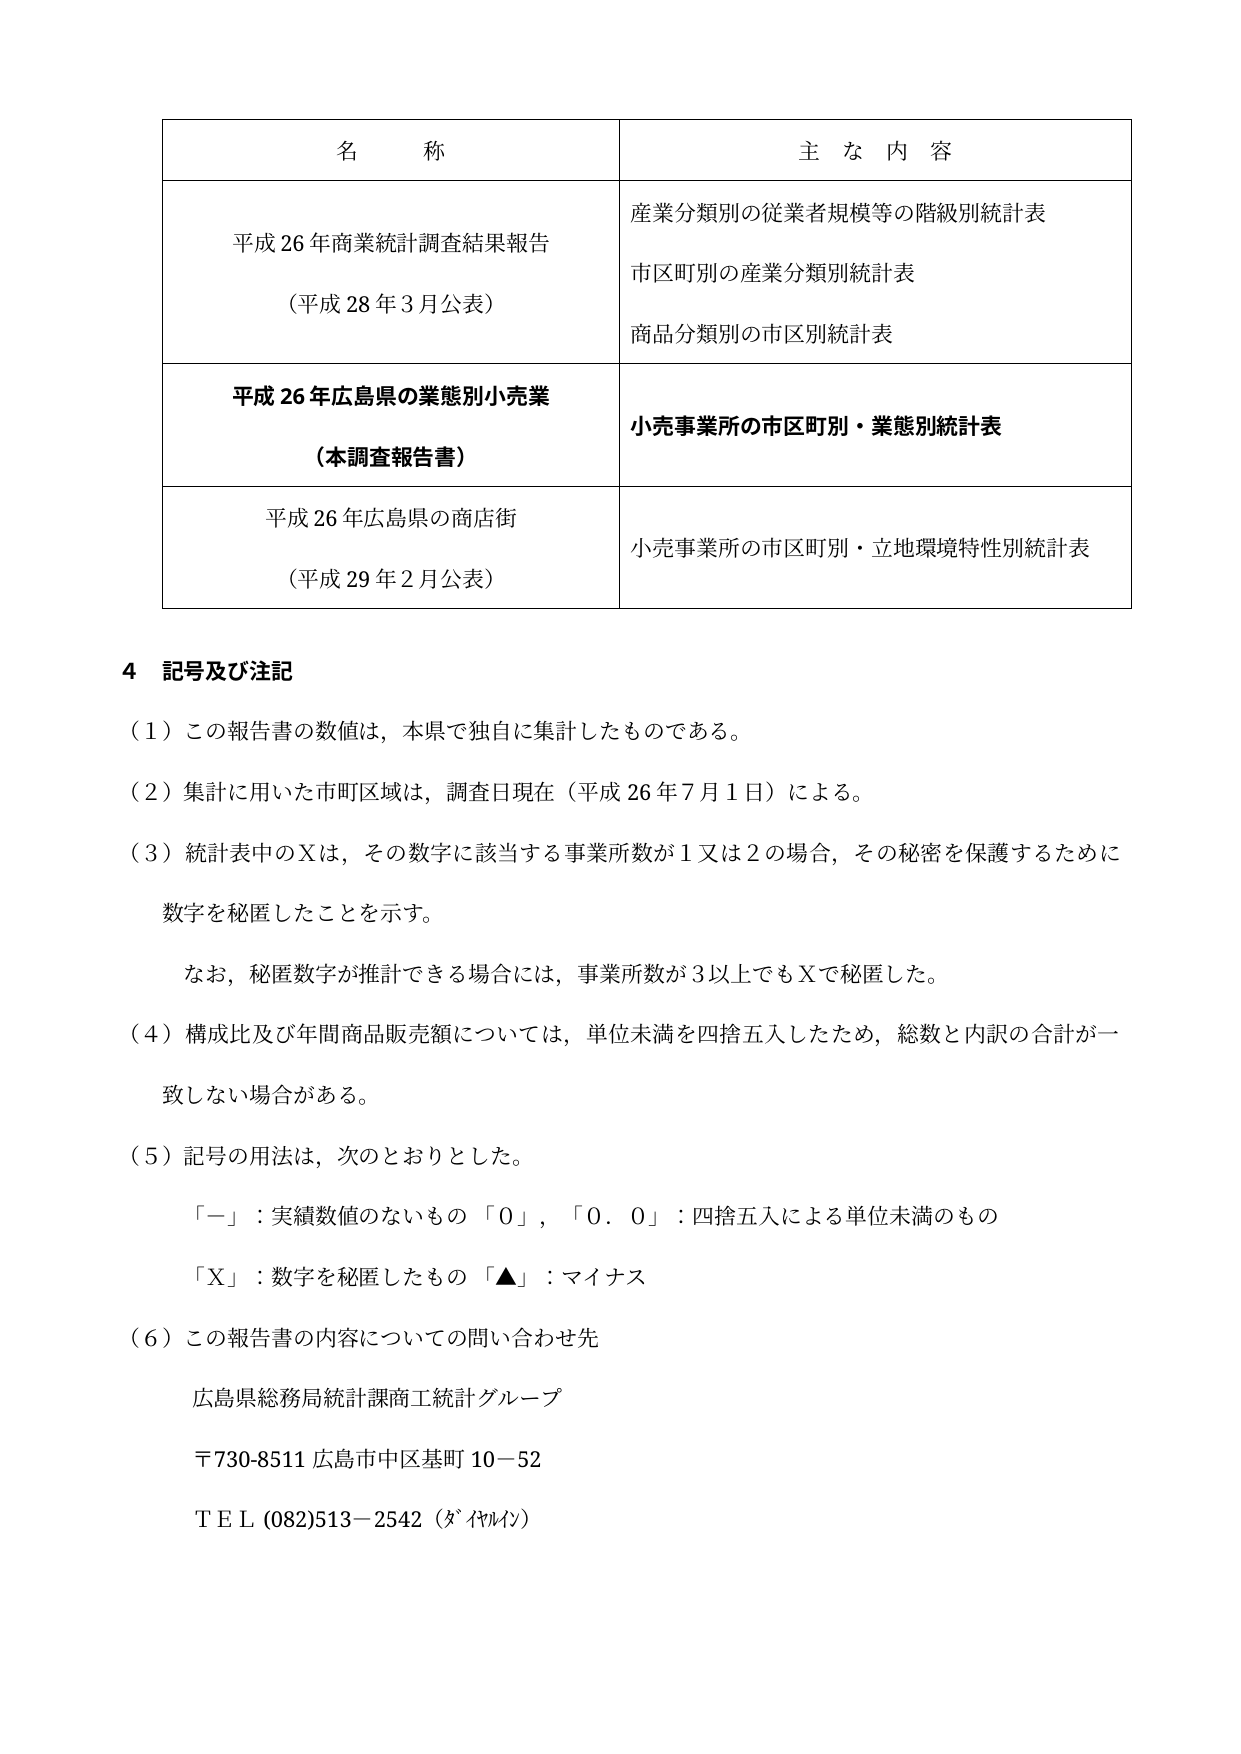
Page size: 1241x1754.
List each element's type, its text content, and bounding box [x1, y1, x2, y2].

table_cell 小売事業所の市区町別・立地環境特性別統計表 [620, 487, 1131, 608]
table_header 名 称 [163, 120, 619, 180]
table_header 主 な 内 容 [620, 120, 1131, 180]
text （６）この報告書の内容についての問い合わせ先 [118, 1306, 1122, 1367]
text （３）統計表中のＸは，その数字に該当する事業所数が１又は２の場合，その秘密を保護するために，数字を秘匿したことを示す。 [118, 821, 1122, 942]
text ４ 記号及び注記 [118, 639, 1122, 700]
text 「－」：実績数値のないもの 「０」，「０．０」：四捨五入による単位未満のもの [118, 1185, 1122, 1246]
text なお，秘匿数字が推計できる場合には，事業所数が３以上でもＸで秘匿した。 [118, 942, 1122, 1003]
text （５）記号の用法は，次のとおりとした。 [118, 1124, 1122, 1185]
text 〒730-8511 広島市中区基町 10－52 [118, 1427, 1122, 1488]
text （２）集計に用いた市町区域は，調査日現在（平成 26年７月１日）による。 [118, 761, 1122, 821]
table_cell 平成26年広島県の業態別小売業 （本調査報告書） [163, 364, 619, 486]
text ＴＥＬ (082)513－2542（ﾀﾞｲﾔﾙｲﾝ） [118, 1488, 1122, 1549]
text 「Ｘ」：数字を秘匿したもの 「▲」：マイナス [118, 1246, 1122, 1306]
text （４）構成比及び年間商品販売額については，単位未満を四捨五入したため，総数と内訳の合計が一致しない場合がある。 [118, 1003, 1122, 1124]
table_cell 平成26年広島県の商店街 （平成29年２月公表） [163, 487, 619, 608]
table_cell 平成26年商業統計調査結果報告 （平成28年３月公表） [163, 181, 619, 363]
table_cell 小売事業所の市区町別・業態別統計表 [620, 364, 1131, 486]
table_cell 産業分類別の従業者規模等の階級別統計表 市区町別の産業分類別統計表 商品分類別の市区別統計表 [620, 181, 1131, 363]
text 広島県総務局統計課商工統計グループ [118, 1367, 1122, 1427]
text （１）この報告書の数値は，本県で独自に集計したものである。 [118, 700, 1122, 761]
